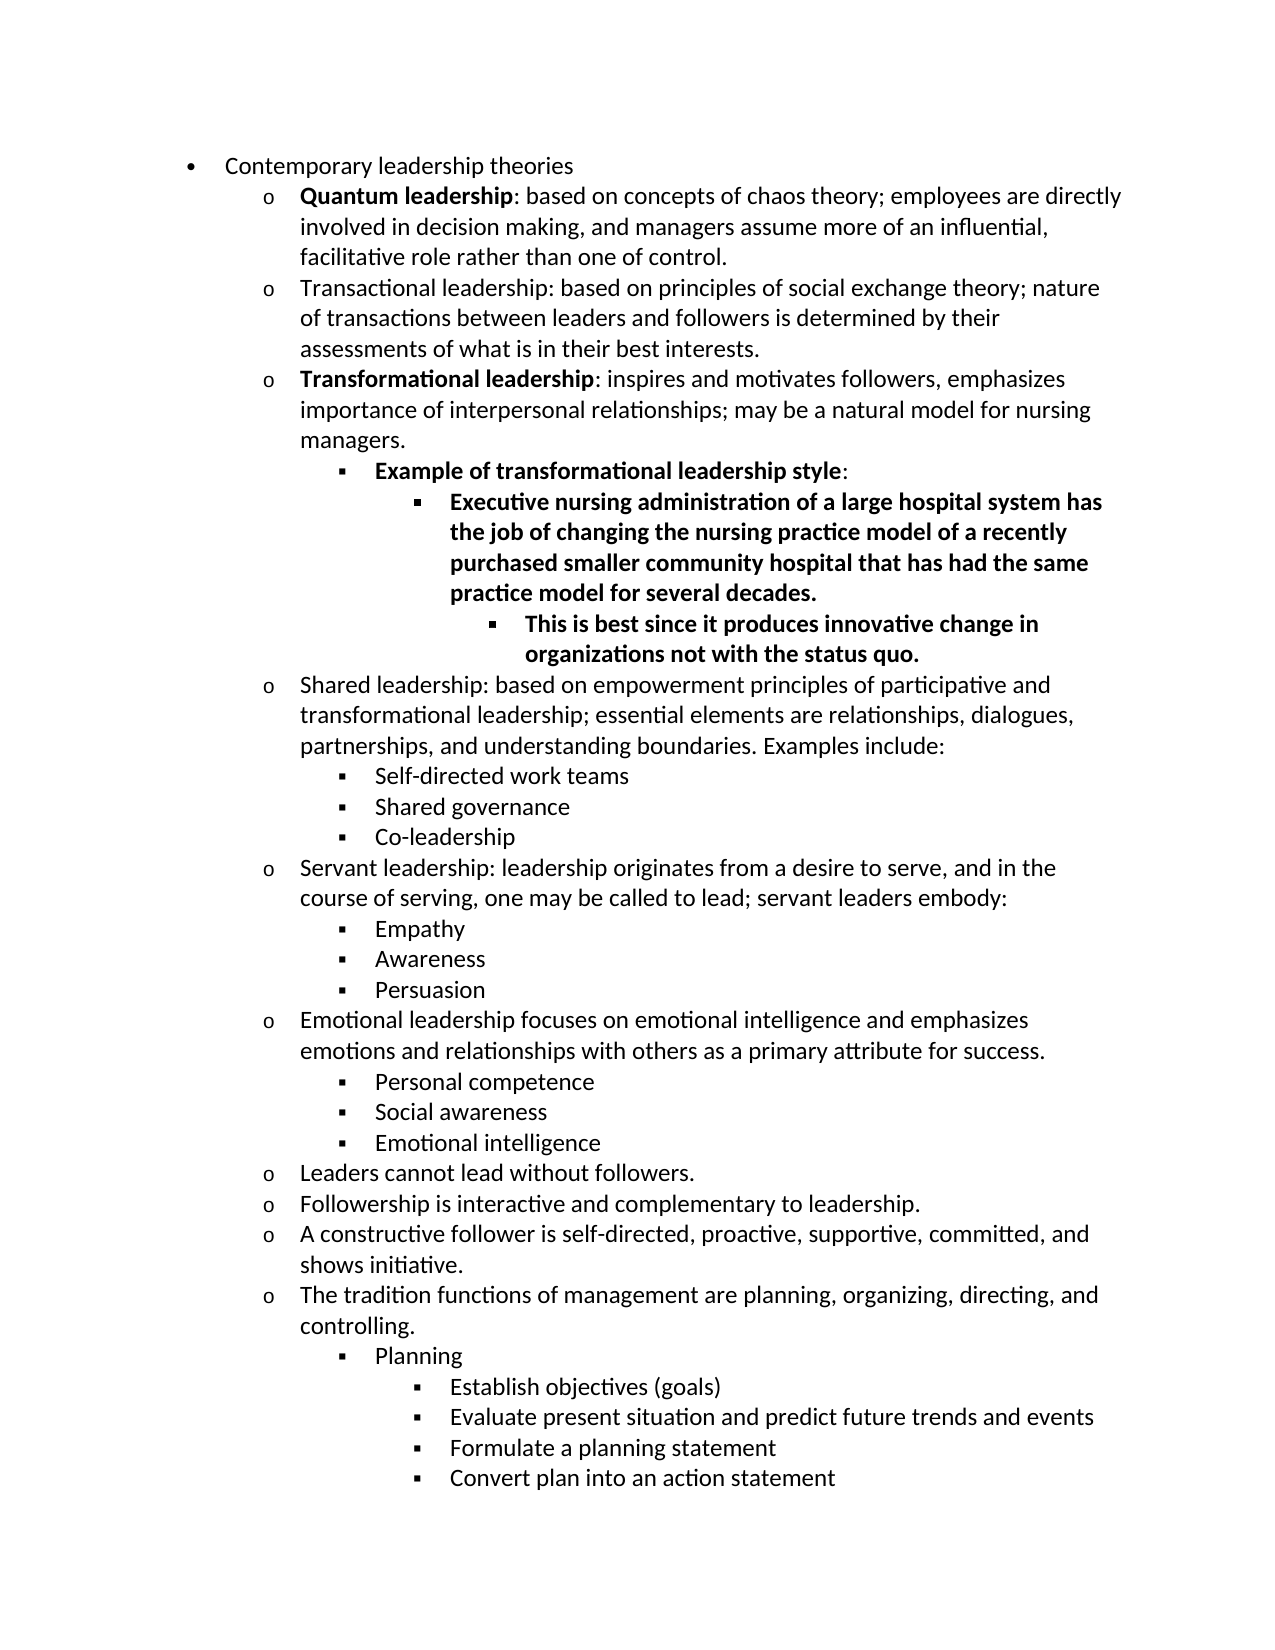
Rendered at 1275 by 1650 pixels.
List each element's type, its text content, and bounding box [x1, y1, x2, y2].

list Example of transformational leadership style: [337, 455, 1125, 486]
list A constructive follower is self-directed, proactive, supportive, committed, and shows initiative. [262, 1218, 1125, 1279]
list Servant leadership: leadership originates from a desire to serve, and in the course of serving, one may be called to lead; servant leaders embody: [262, 852, 1125, 913]
list Convert plan into an action statement [412, 1462, 1125, 1493]
list Co-leadership [337, 821, 1125, 852]
list Shared governance [337, 791, 1125, 821]
list Evaluate present situation and predict future trends and events [412, 1401, 1125, 1432]
list Emotional intelligence [337, 1127, 1125, 1157]
list The tradition functions of management are planning, organizing, directing, and controlling. [262, 1279, 1125, 1340]
list Establish objectives (goals) [412, 1371, 1125, 1401]
list Contemporary leadership theories [187, 150, 1125, 181]
list Shared leadership: based on empowerment principles of participative and transformational leadership; essential elements are relationships, dialogues, partnerships, and understanding boundaries. Examples include: [262, 669, 1125, 760]
list Leaders cannot lead without followers. [262, 1157, 1125, 1188]
list Personal competence [337, 1066, 1125, 1096]
list Formulate a planning statement [412, 1432, 1125, 1462]
list Planning [337, 1340, 1125, 1371]
list Transformational leadership: inspires and motivates followers, emphasizes importance of interpersonal relationships; may be a natural model for nursing managers. [262, 364, 1125, 455]
list Empathy [337, 913, 1125, 943]
list Self-directed work teams [337, 760, 1125, 791]
list Executive nursing administration of a large hospital system has the job of changing the nursing practice model of a recently purchased smaller community hospital that has had the same practice model for several decades. [412, 486, 1125, 608]
list Quantum leadership: based on concepts of chaos theory; employees are directly involved in decision making, and managers assume more of an influential, facilitative role rather than one of control. [262, 181, 1125, 272]
list Social awareness [337, 1096, 1125, 1127]
list Transactional leadership: based on principles of social exchange theory; nature of transactions between leaders and followers is determined by their assessments of what is in their best interests. [262, 272, 1125, 364]
list Persuasion [337, 974, 1125, 1004]
list This is best since it produces innovative change in organizations not with the status quo. [487, 608, 1125, 669]
list Awareness [337, 943, 1125, 974]
list Followership is interactive and complementary to leadership. [262, 1188, 1125, 1218]
list Emotional leadership focuses on emotional intelligence and emphasizes emotions and relationships with others as a primary attribute for success. [262, 1004, 1125, 1066]
